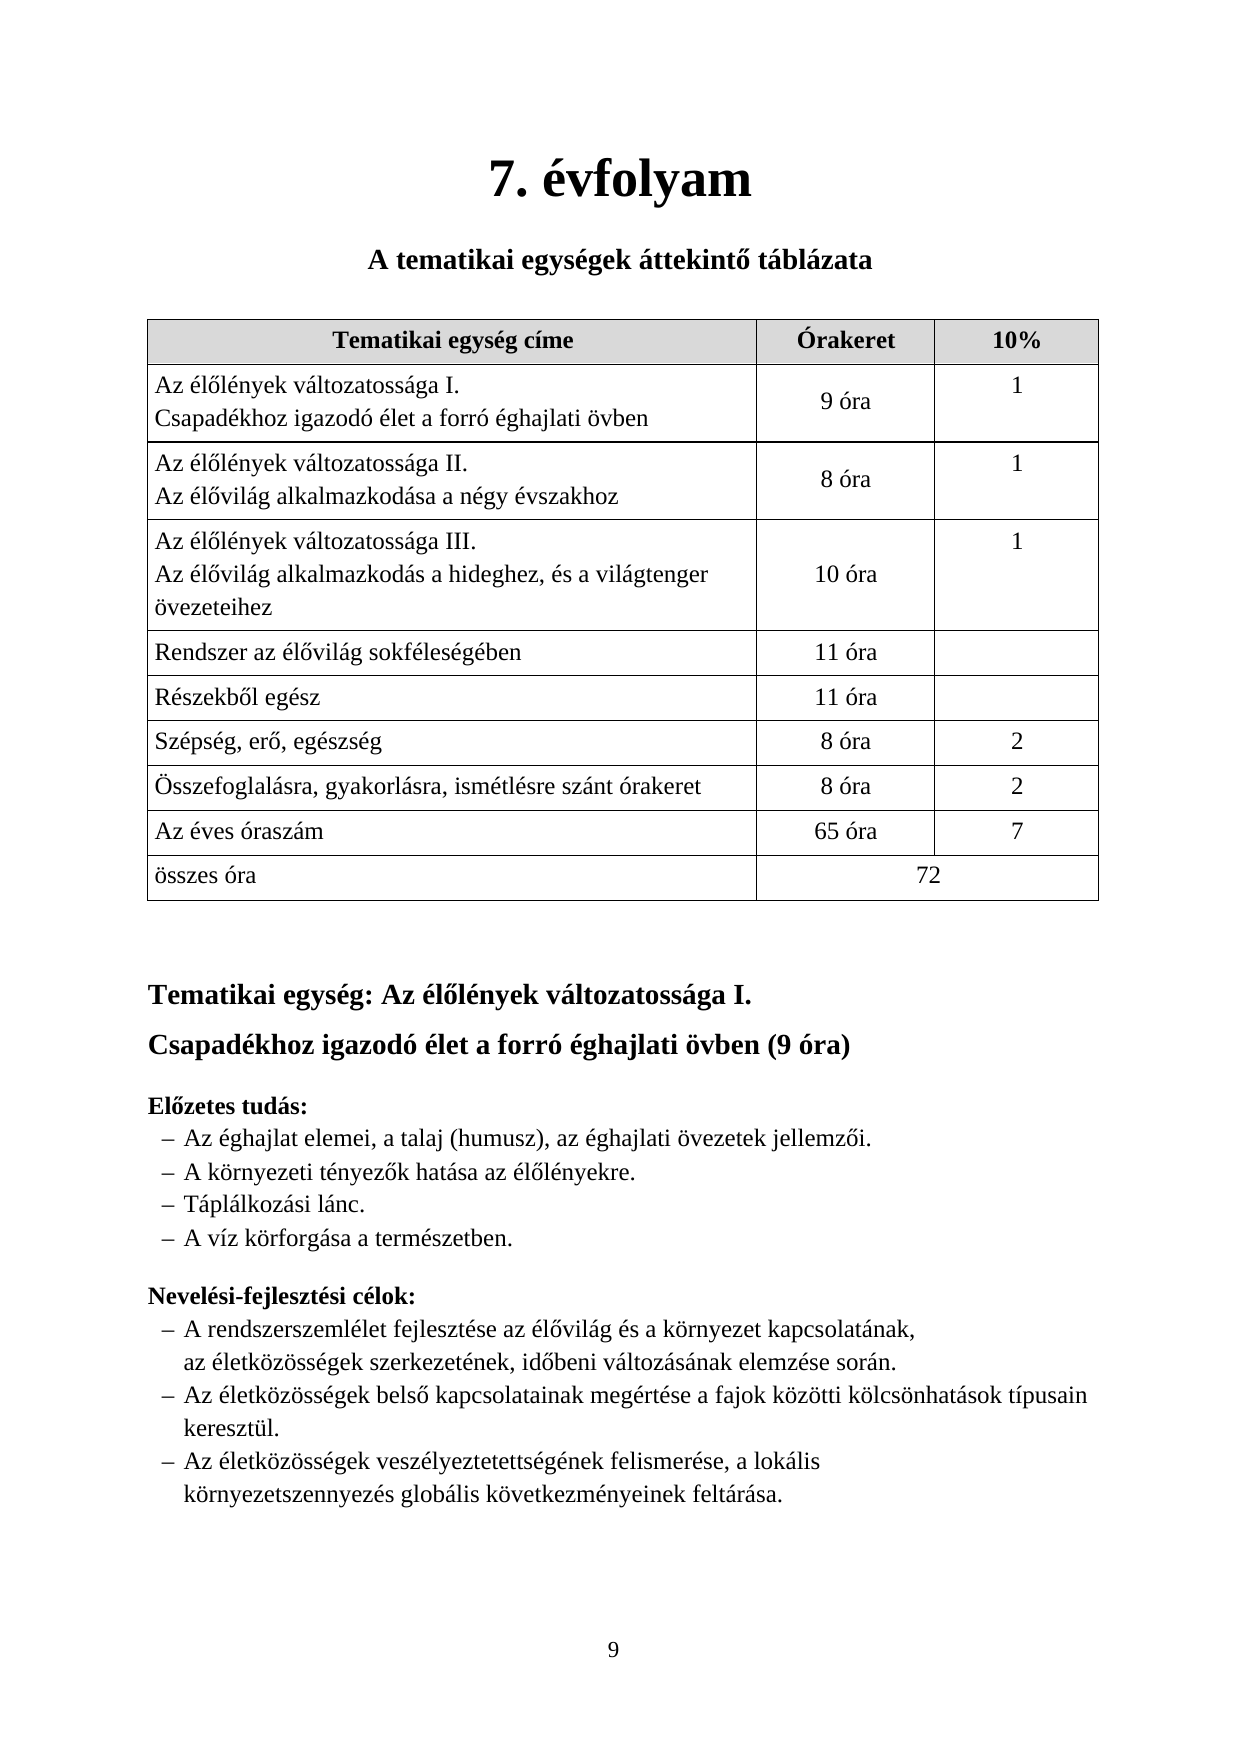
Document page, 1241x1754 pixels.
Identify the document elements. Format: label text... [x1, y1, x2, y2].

table_cell 2 [935, 766, 1098, 810]
table_cell 8 óra [757, 721, 934, 765]
table_cell 2 [935, 721, 1098, 765]
table_cell [935, 631, 1098, 675]
table_cell Rendszer az élővilág sokféleségében [148, 631, 756, 675]
table_cell 9 óra [757, 365, 934, 441]
table_cell 8 óra [757, 443, 934, 519]
table_cell 72 [757, 856, 1098, 899]
table_header Tematikai egység címe [148, 320, 756, 363]
subtitle Előzetes tudás: [148, 1091, 1111, 1119]
table_cell Az élőlények változatossága II. Az élővilág alkalmazkodása a négy évszakhoz [148, 443, 756, 519]
subtitle Nevelési-fejlesztési célok: [148, 1281, 1111, 1310]
list Az életközösségek belső kapcsolatainak megértése a fajok közötti kölcsönhatások típusain keresztül. [162, 1380, 1088, 1442]
table_cell Az élőlények változatossága III. Az élővilág alkalmazkodás a hideghez, és a világtenger övezeteihez [148, 520, 756, 630]
list A rendszerszemlélet fejlesztése az élővilág és a környezet kapcsolatának, az életközösségek szerkezetének, időbeni változásának elemzése során. [162, 1314, 944, 1376]
table_cell [935, 676, 1098, 720]
table_cell 10 óra [757, 520, 934, 630]
table_cell 8 óra [757, 766, 934, 810]
list A környezeti tényezők hatása az élőlényekre. [162, 1157, 1111, 1185]
table_cell 11 óra [757, 676, 934, 720]
table_cell 11 óra [757, 631, 934, 675]
subtitle A tematikai egységek áttekintő táblázata [135, 242, 1105, 276]
table_cell 1 [935, 365, 1098, 441]
table_cell összes óra [148, 856, 756, 899]
table_header 10% [935, 320, 1098, 363]
text Tematikai egység: Az élőlények változatossága I. Csapadékhoz igazodó élet a forró éghajlati övben (9 óra) [148, 977, 853, 1061]
table_cell Az élőlények változatossága I. Csapadékhoz igazodó élet a forró éghajlati övben [148, 365, 756, 441]
table_cell Részekből egész [148, 676, 756, 720]
table_cell 1 [935, 520, 1098, 630]
subtitle 7. évfolyam [488, 146, 1111, 208]
table_cell Összefoglalásra, gyakorlásra, ismétlésre szánt órakeret [148, 766, 756, 810]
table_cell Az éves óraszám [148, 811, 756, 855]
list A víz körforgása a természetben. [162, 1223, 1111, 1251]
table_cell Szépség, erő, egészség [148, 721, 756, 765]
table_cell 65 óra [757, 811, 934, 855]
table_header Órakeret [757, 320, 934, 363]
table_cell 1 [935, 443, 1098, 519]
list Az életközösségek veszélyeztetettségének felismerése, a lokális környezetszennyezés globális következményeinek feltárása. [162, 1446, 1037, 1508]
list Táplálkozási lánc. [162, 1189, 1111, 1218]
list Az éghajlat elemei, a talaj (humusz), az éghajlati övezetek jellemzői. [162, 1123, 1111, 1152]
table_cell 7 [935, 811, 1098, 855]
